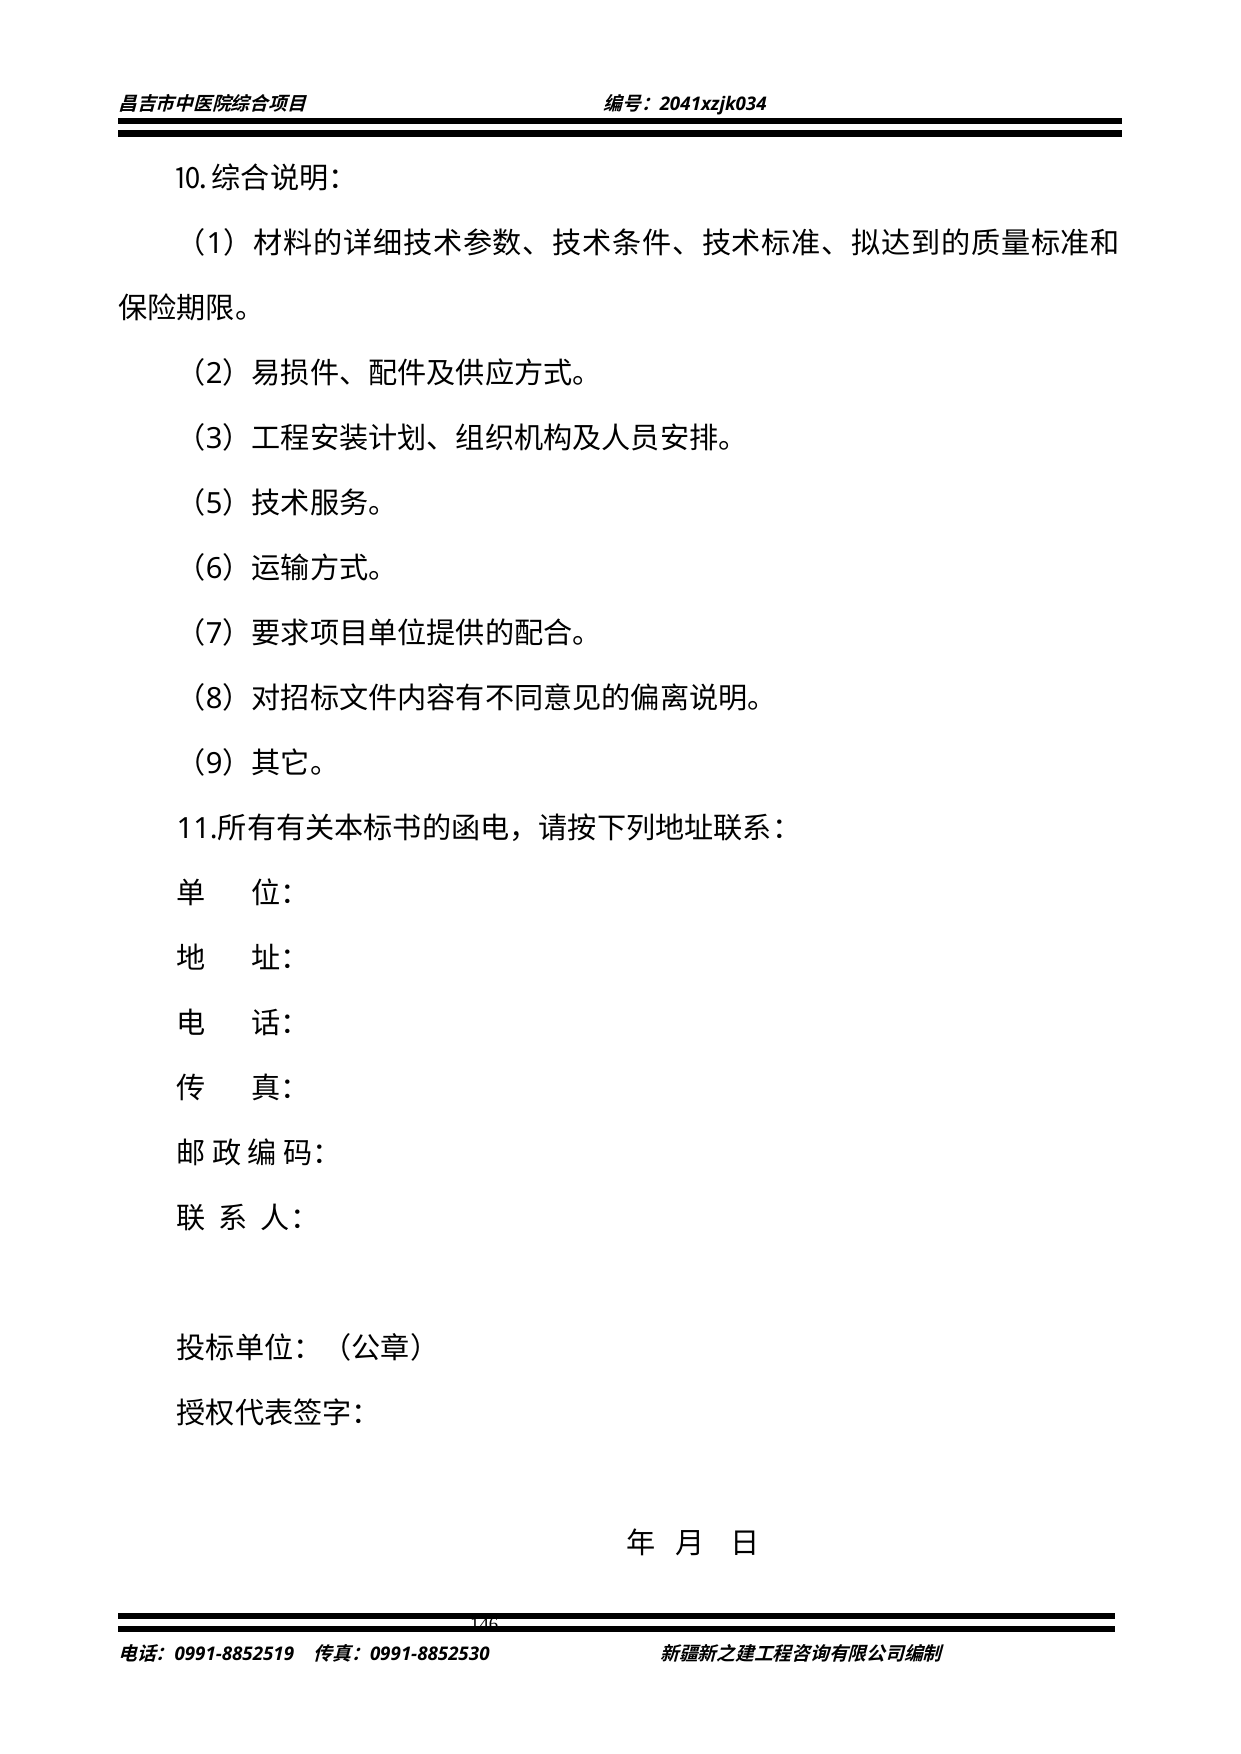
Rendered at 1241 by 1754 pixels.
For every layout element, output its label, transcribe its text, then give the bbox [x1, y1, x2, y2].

text 电 话： [118, 989, 1122, 1054]
text 地 址： [118, 924, 1122, 989]
text （1）材料的详细技术参数、技术条件、技术标准、拟达到的质量标准和保险期限。 [118, 209, 1122, 339]
text 授权代表签字： [118, 1379, 1122, 1444]
text （9）其它。 [118, 729, 1122, 794]
text 单 位： [118, 859, 1122, 924]
text （7）要求项目单位提供的配合。 [118, 599, 1122, 664]
text 联 系 人： [118, 1184, 1122, 1249]
text （2）易损件、配件及供应方式。 [118, 339, 1122, 404]
text ⒑综合说明： [118, 144, 1122, 209]
text 11.所有有关本标书的函电，请按下列地址联系： [118, 794, 1122, 859]
text 投标单位：（公章） [118, 1314, 1122, 1379]
text （3）工程安装计划、组织机构及人员安排。 [118, 404, 1122, 469]
text （6）运输方式。 [118, 534, 1122, 599]
text 邮 政 编 码： [118, 1119, 1122, 1184]
text 传 真： [118, 1054, 1122, 1119]
text （5）技术服务。 [118, 469, 1122, 534]
text （8）对招标文件内容有不同意见的偏离说明。 [118, 664, 1122, 729]
text 年 月 日 [118, 1509, 1122, 1574]
